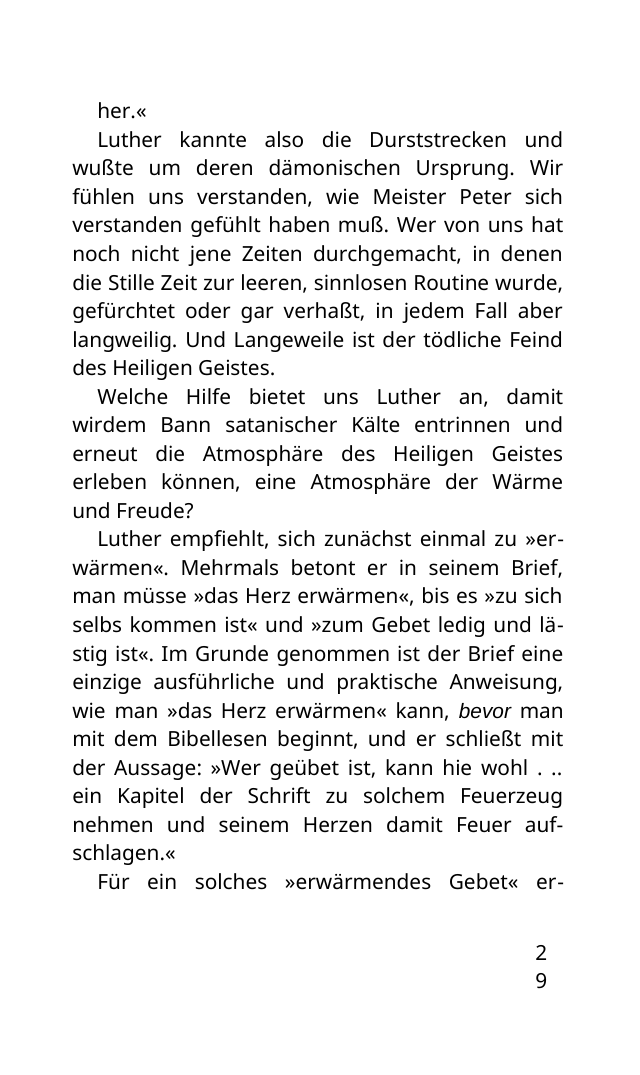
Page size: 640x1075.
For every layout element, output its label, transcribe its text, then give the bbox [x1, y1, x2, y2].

text Luther empfiehlt, sich zunächst einmal zu »erwärmen«. Mehrmals betont er in seinem Brief, man müsse »das Herz erwärmen«, bis es »zu sich selbs kommen ist« und »zum Gebet ledig und lästig ist«. Im Grunde genommen ist der Brief eine einzige ausführliche und praktische Anweisung, wie man »das Herz erwärmen« kann, bevor man mit dem Bibellesen beginnt, und er schließt mit der Aussage: »Wer geübet ist, kann hie wohl . .. ein Kapitel der Schrift zu solchem Feuerzeug nehmen und seinem Herzen damit Feuer auf- schlagen.« [72, 524, 563, 866]
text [97, 95, 563, 124]
text Luther kannte also die Durststrecken und wußte um deren dämonischen Ursprung. Wir fühlen uns verstanden, wie Meister Peter sich verstanden gefühlt haben muß. Wer von uns hat noch nicht jene Zeiten durchgemacht, in denen die Stille Zeit zur leeren, sinnlosen Routine wurde, gefürchtet oder gar verhaßt, in jedem Fall aber langweilig. Und Langeweile ist der tödliche Feind des Heiligen Geistes. [72, 124, 563, 381]
text Welche Hilfe bietet uns Luther an, damit wirdem Bann satanischer Kälte entrinnen und erneut die Atmosphäre des Heiligen Geistes erleben können, eine Atmosphäre der Wärme und Freude? [72, 381, 563, 524]
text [72, 866, 563, 895]
